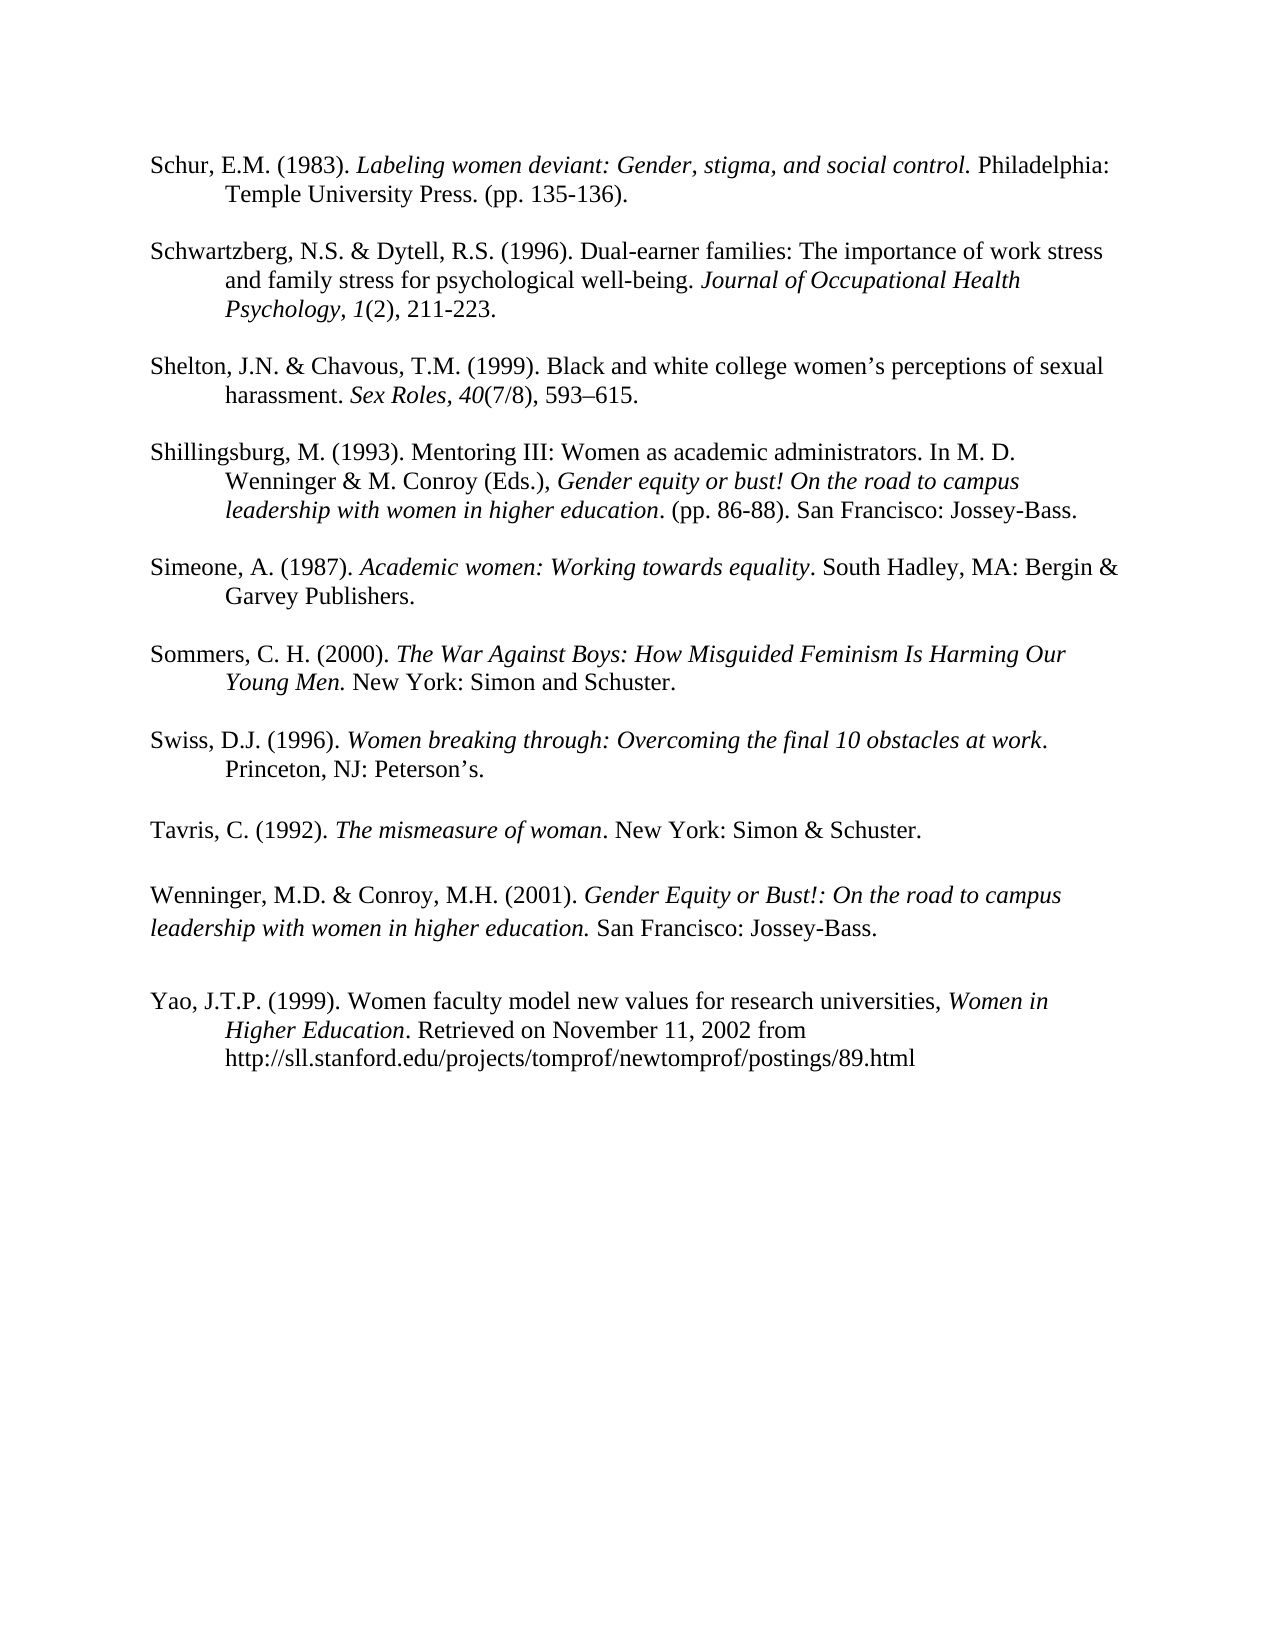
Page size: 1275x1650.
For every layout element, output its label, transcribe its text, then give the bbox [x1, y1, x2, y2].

text Shelton, J.N. & Chavous, T.M. (1999). Black and white college women’s perceptions of sexual harassment. Sex Roles, 40(7/8), 593–615. [150, 351, 1125, 409]
text Simeone, A. (1987). Academic women: Working towards equality. South Hadley, MA: Bergin & Garvey Publishers. [150, 552, 1125, 610]
text Tavris, C. (1992). The mismeasure of woman. New York: Simon & Schuster. Wenninger, M.D. & Conroy, M.H. (2001). Gender Equity or Bust!: On the road to campus leadership with women in higher education. San Francisco: Jossey-Bass. [150, 812, 1125, 942]
text Schwartzberg, N.S. & Dytell, R.S. (1996). Dual-earner families: The importance of work stress and family stress for psychological well-being. Journal of Occupational Health Psychology, 1(2), 211-223. [150, 236, 1125, 322]
text Schur, E.M. (1983). Labeling women deviant: Gender, stigma, and social control. Philadelphia: Temple University Press. (pp. 135-136). [150, 150, 1125, 207]
text Yao, J.T.P. (1999). Women faculty model new values for research universities, Women in Higher Education. Retrieved on November 11, 2002 from http://sll.stanford.edu/projects/tomprof/newtomprof/postings/89.html [150, 986, 1125, 1072]
text Sommers, C. H. (2000). The War Against Boys: How Misguided Feminism Is Harming Our Young Men. New York: Simon and Schuster. [150, 639, 1125, 696]
text Shillingsburg, M. (1993). Mentoring III: Women as academic administrators. In M. D. Wenninger & M. Conroy (Eds.), Gender equity or bust! On the road to campus leadership with women in higher education. (pp. 86-88). San Francisco: Jossey-Bass. [150, 437, 1125, 524]
text Swiss, D.J. (1996). Women breaking through: Overcoming the final 10 obstacles at work. Princeton, NJ: Peterson’s. [150, 725, 1125, 782]
